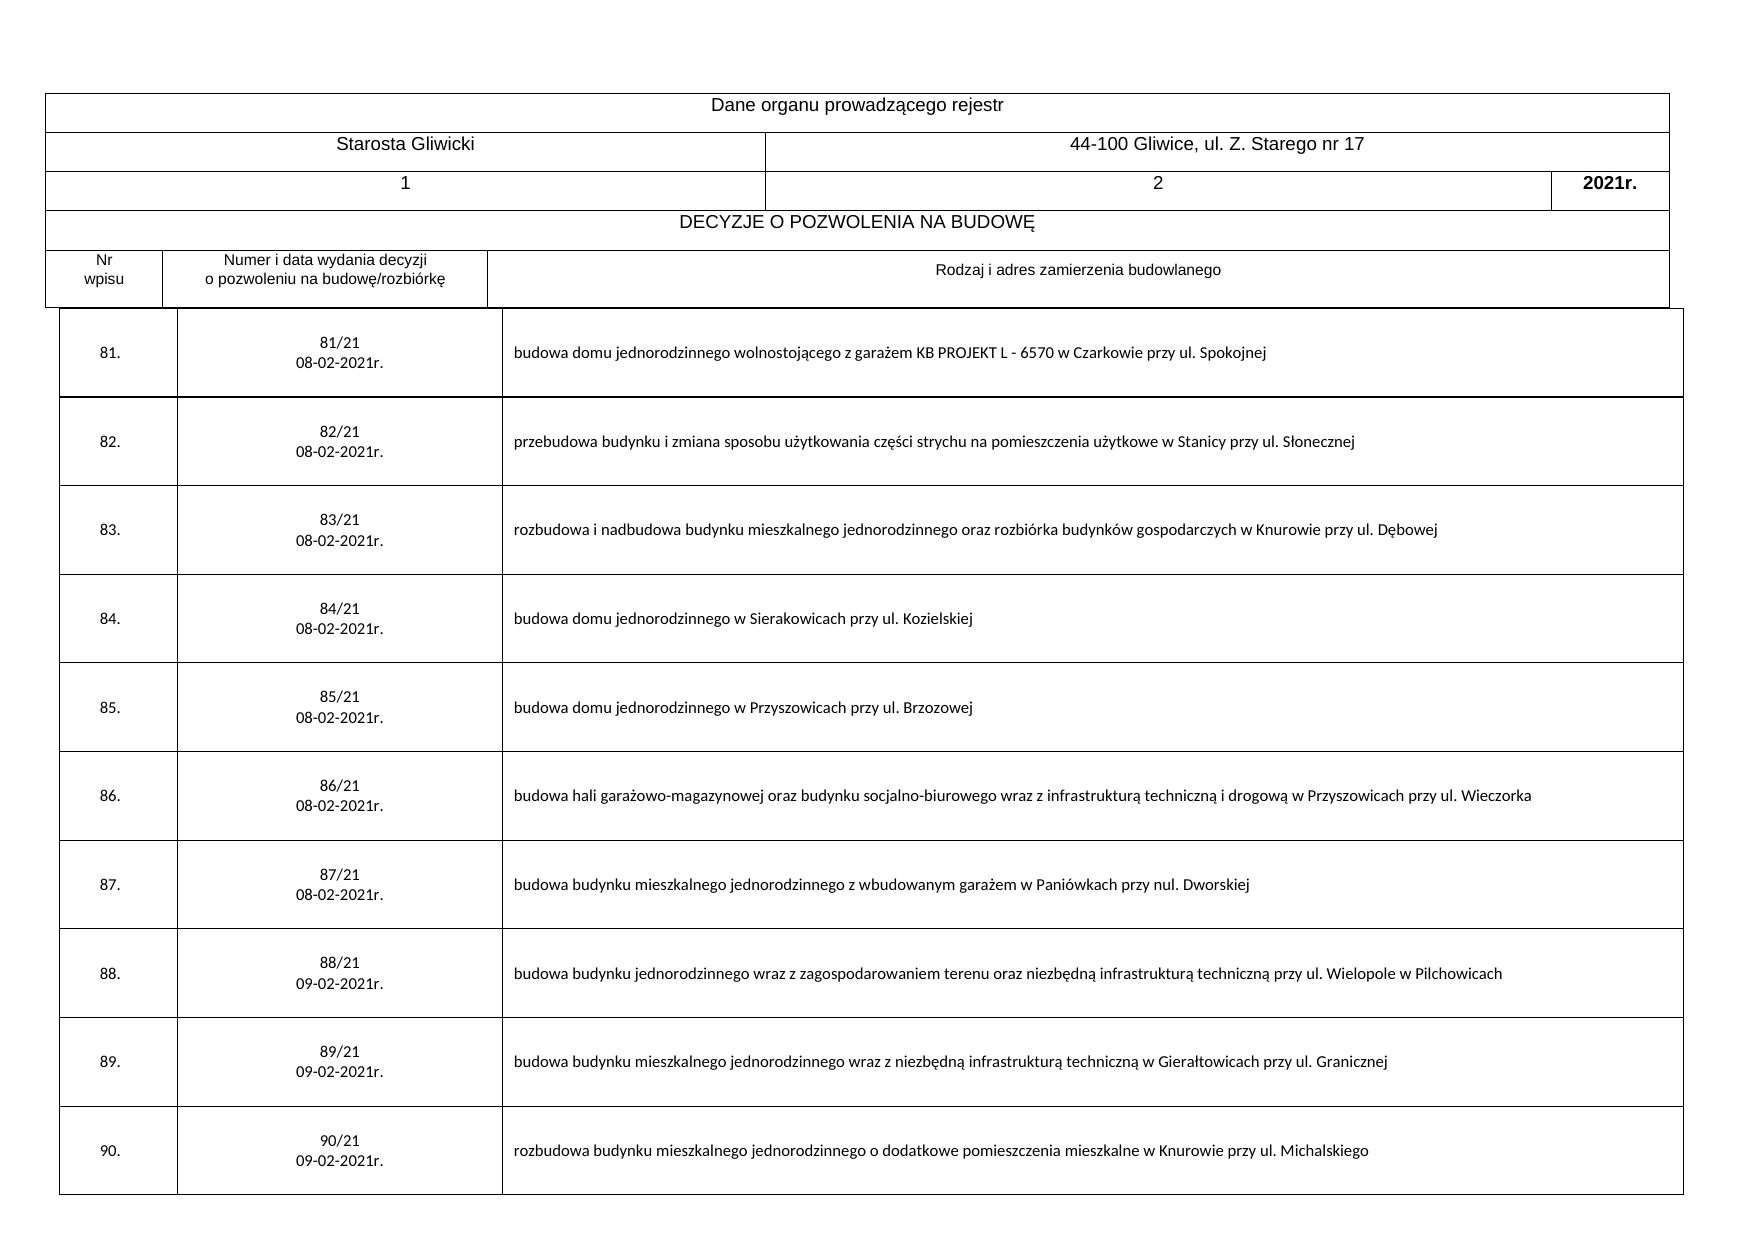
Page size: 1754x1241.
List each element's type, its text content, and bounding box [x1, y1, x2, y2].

table_cell 88/21 09-02-2021r. [178, 929, 502, 1017]
table_cell budowa hali garażowo-magazynowej oraz budynku socjalno-biurowego wraz z infrastrukturą techniczną i drogową w Przyszowicach przy ul. Wieczorka [503, 752, 1683, 839]
table_cell [60, 1018, 177, 1106]
table_cell rozbudowa budynku mieszkalnego jednorodzinnego o dodatkowe pomieszczenia mieszkalne w Knurowie przy ul. Michalskiego [503, 1107, 1683, 1194]
table_cell budowa budynku mieszkalnego jednorodzinnego wraz z niezbędną infrastrukturą techniczną w Gierałtowicach przy ul. Granicznej [503, 1018, 1683, 1106]
table_cell budowa domu jednorodzinnego w Przyszowicach przy ul. Brzozowej [503, 663, 1683, 751]
table_cell budowa domu jednorodzinnego wolnostojącego z garażem KB PROJEKT L - 6570 w Czarkowie przy ul. Spokojnej [503, 309, 1683, 396]
table_cell budowa budynku mieszkalnego jednorodzinnego z wbudowanym garażem w Paniówkach przy nul. Dworskiej [503, 841, 1683, 928]
table_cell 90/21 09-02-2021r. [178, 1107, 502, 1194]
table_cell przebudowa budynku i zmiana sposobu użytkowania części strychu na pomieszczenia użytkowe w Stanicy przy ul. Słonecznej [503, 398, 1683, 485]
table_cell 87/21 08-02-2021r. [178, 841, 502, 928]
table_cell 86/21 08-02-2021r. [178, 752, 502, 839]
table_cell [60, 841, 177, 928]
table_cell [60, 752, 177, 839]
table_cell 83/21 08-02-2021r. [178, 486, 502, 574]
table_cell 81/21 08-02-2021r. [178, 309, 502, 396]
table_cell budowa domu jednorodzinnego w Sierakowicach przy ul. Kozielskiej [503, 575, 1683, 662]
table_cell 84/21 08-02-2021r. [178, 575, 502, 662]
table_cell [60, 309, 177, 396]
table_cell [60, 663, 177, 751]
table_cell 85/21 08-02-2021r. [178, 663, 502, 751]
table_cell [60, 486, 177, 574]
table_cell rozbudowa i nadbudowa budynku mieszkalnego jednorodzinnego oraz rozbiórka budynków gospodarczych w Knurowie przy ul. Dębowej [503, 486, 1683, 574]
table_cell [60, 929, 177, 1017]
table_cell budowa budynku jednorodzinnego wraz z zagospodarowaniem terenu oraz niezbędną infrastrukturą techniczną przy ul. Wielopole w Pilchowicach [503, 929, 1683, 1017]
table_cell 82/21 08-02-2021r. [178, 398, 502, 485]
table_cell [60, 398, 177, 485]
table_cell 89/21 09-02-2021r. [178, 1018, 502, 1106]
table_cell [60, 575, 177, 662]
table_cell [60, 1107, 177, 1194]
